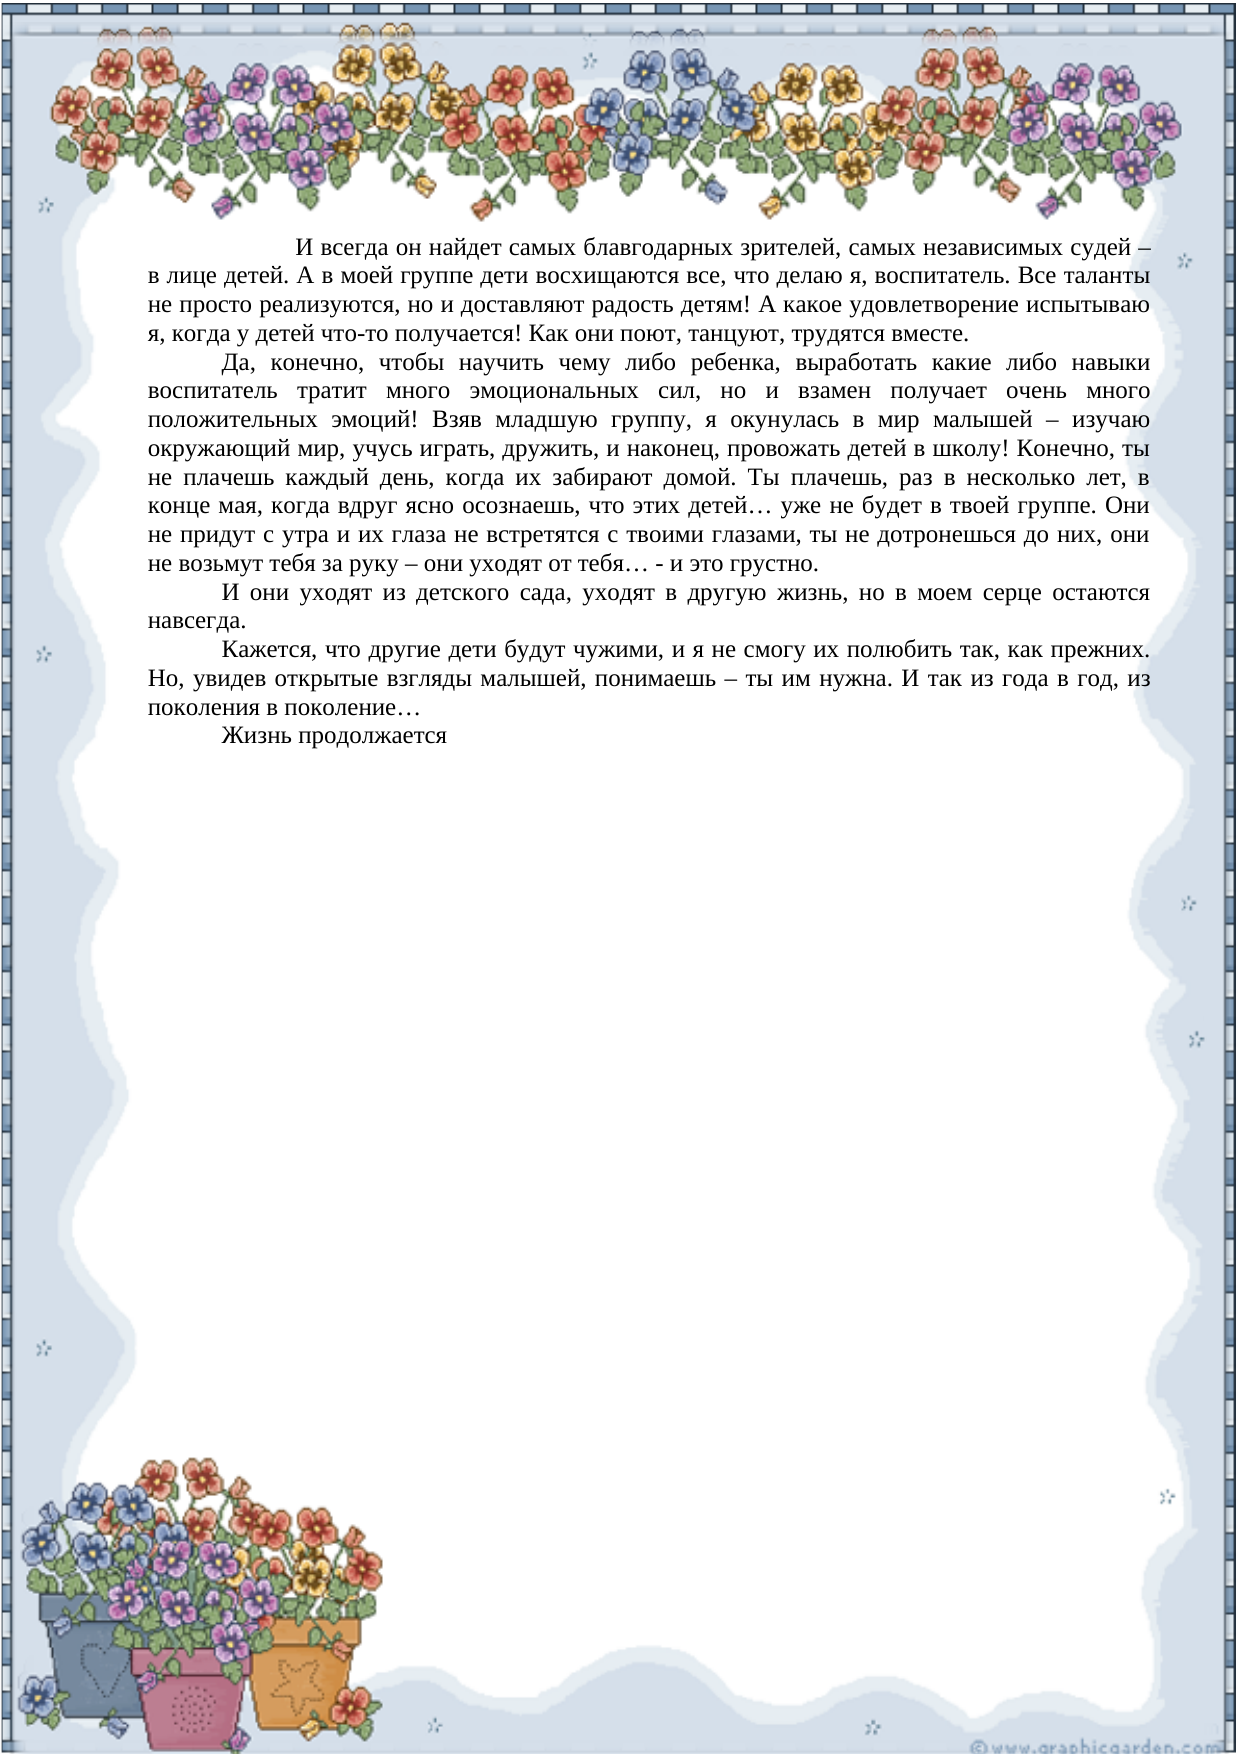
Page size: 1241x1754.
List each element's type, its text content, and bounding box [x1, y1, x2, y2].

text Да, конечно, чтобы научить чему либо ребенка, выработать какие либо навыки воспитатель тратит много эмоциональных сил, но и взамен получает очень много положительных эмоций! Взяв младшую группу, я окунулась в мир малышей – изучаю окружающий мир, учусь играть, дружить, и наконец, провожать детей в школу! Конечно, ты не плачешь каждый день, когда их забирают домой. Ты плачешь, раз в несколько лет, в конце мая, когда вдруг ясно осознаешь, что этих детей… уже не будет в твоей группе. Они не придут с утра и их глаза не встретятся с твоими глазами, ты не дотронешься до них, они не возьмут тебя за руку – они уходят от тебя… - и это грустно. [148, 347, 1152, 577]
text И они уходят из детского сада, уходят в другую жизнь, но в моем серце остаются навсегда. [148, 577, 1152, 634]
text И всегда он найдет самых блавгодарных зрителей, самых независимых судей – в лице детей. А в моей группе дети восхищаются все, что делаю я, воспитатель. Все таланты не просто реализуются, но и доставляют радость детям! А какое удовлетворение испытываю я, когда у детей что-то получается! Как они поют, танцуют, трудятся вместе. [148, 232, 1152, 347]
text Кажется, что другие дети будут чужими, и я не смогу их полюбить так, как прежних. Но, увидев открытые взгляды малышей, понимаешь – ты им нужна. И так из года в год, из поколения в поколение… [148, 634, 1152, 720]
text Жизнь продолжается [148, 720, 1152, 749]
picture [1, 3, 1236, 1754]
